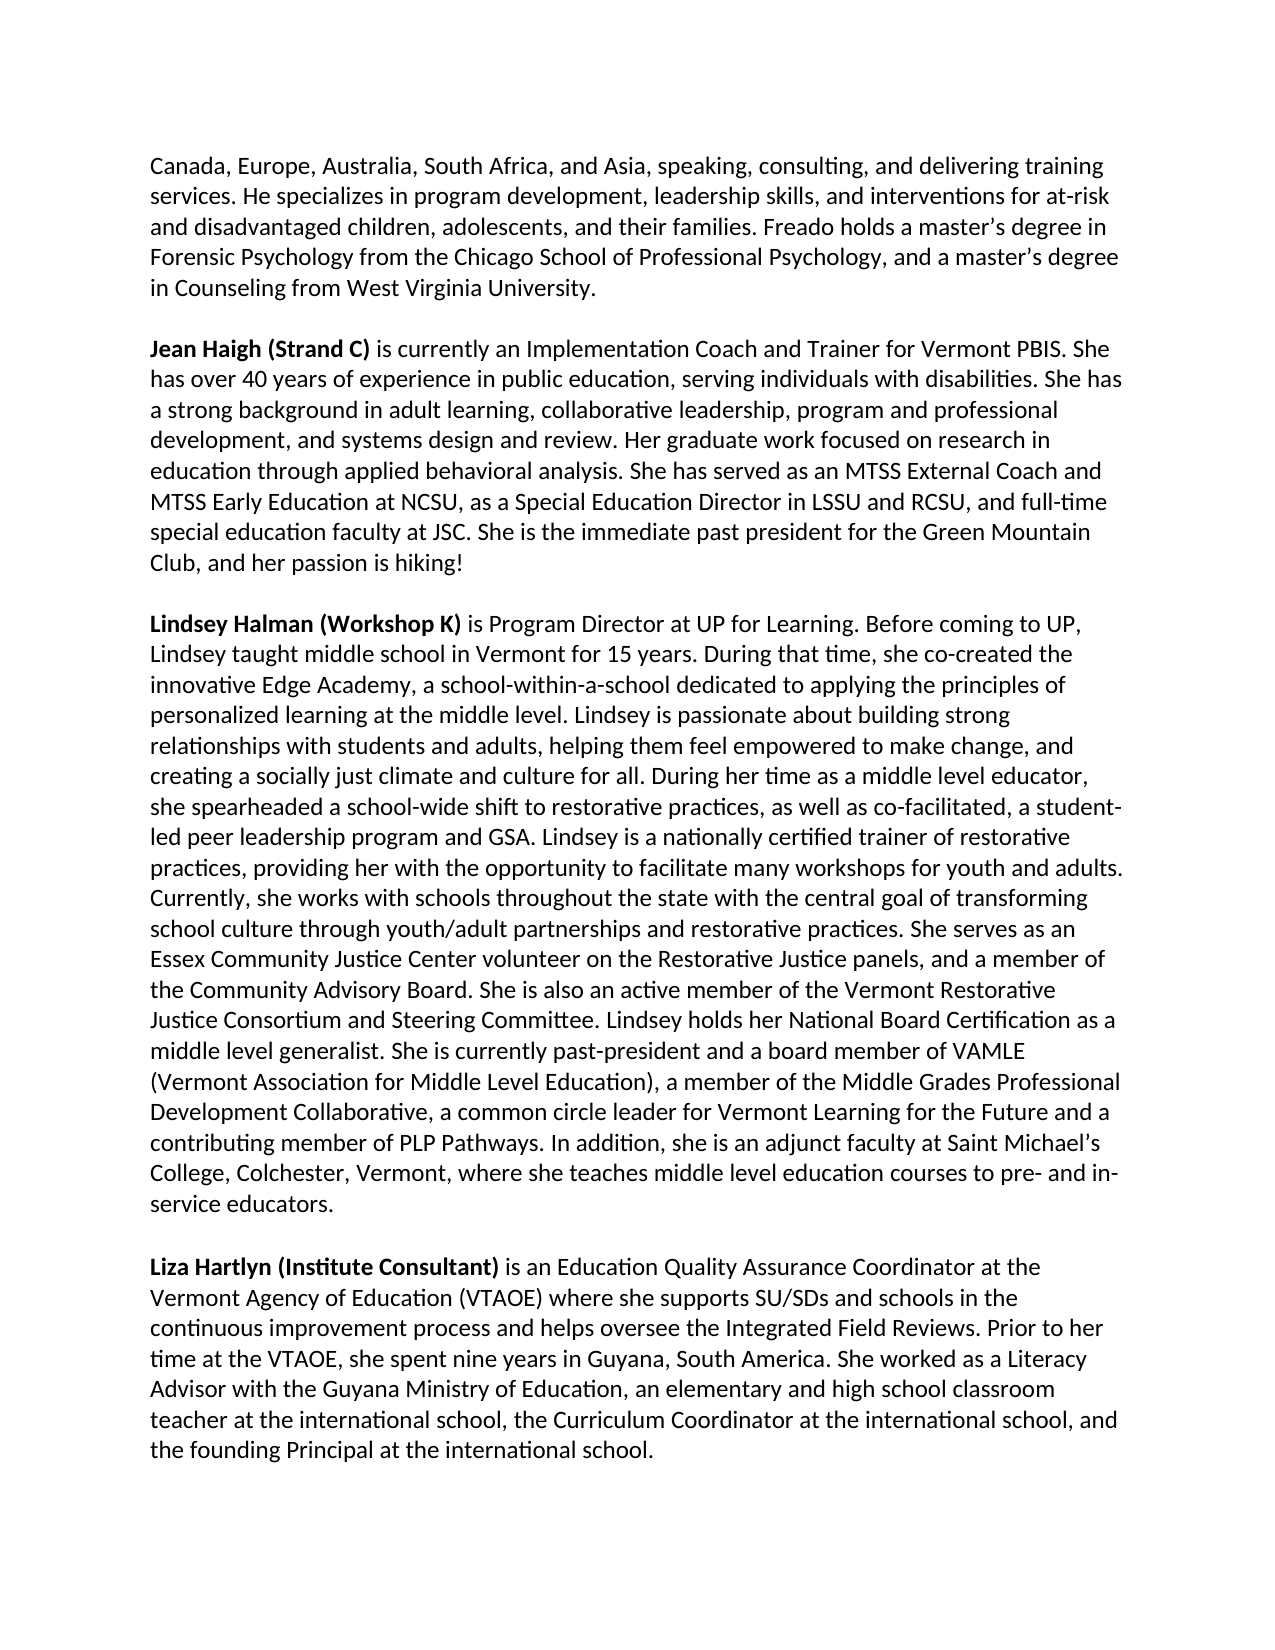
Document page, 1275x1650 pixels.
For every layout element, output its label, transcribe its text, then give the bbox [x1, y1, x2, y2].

text Lindsey Halman (Workshop K) is Program Director at UP for Learning. Before coming to UP, Lindsey taught middle school in Vermont for 15 years. During that time, she co-created the innovative Edge Academy, a school-within-a-school dedicated to applying the principles of personalized learning at the middle level. Lindsey is passionate about building strong relationships with students and adults, helping them feel empowered to make change, and creating a socially just climate and culture for all. During her time as a middle level educator, she spearheaded a school-wide shift to restorative practices, as well as co-facilitated, a student-led peer leadership program and GSA. Lindsey is a nationally certified trainer of restorative practices, providing her with the opportunity to facilitate many workshops for youth and adults. Currently, she works with schools throughout the state with the central goal of transforming school culture through youth/adult partnerships and restorative practices. She serves as an Essex Community Justice Center volunteer on the Restorative Justice panels, and a member of the Community Advisory Board. She is also an active member of the Vermont Restorative Justice Consortium and Steering Committee. Lindsey holds her National Board Certification as a middle level generalist. She is currently past-president and a board member of VAMLE (Vermont Association for Middle Level Education), a member of the Middle Grades Professional Development Collaborative, a common circle leader for Vermont Learning for the Future and a contributing member of PLP Pathways. In addition, she is an adjunct faculty at Saint Michael’s College, Colchester, Vermont, where she teaches middle level education courses to pre- and in-service educators. [150, 608, 1125, 1218]
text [150, 150, 1125, 303]
text Liza Hartlyn (Institute Consultant) is an Education Quality Assurance Coordinator at the Vermont Agency of Education (VTAOE) where she supports SU/SDs and schools in the continuous improvement process and helps oversee the Integrated Field Reviews. Prior to her time at the VTAOE, she spent nine years in Guyana, South America. She worked as a Literacy Advisor with the Guyana Ministry of Education, an elementary and high school classroom teacher at the international school, the Curriculum Coordinator at the international school, and the founding Principal at the international school. [150, 1252, 1125, 1465]
text Jean Haigh (Strand C) is currently an Implementation Coach and Trainer for Vermont PBIS. She has over 40 years of experience in public education, serving individuals with disabilities. She has a strong background in adult learning, collaborative leadership, program and professional development, and systems design and review. Her graduate work focused on research in education through applied behavioral analysis. She has served as an MTSS External Coach and MTSS Early Education at NCSU, as a Special Education Director in LSSU and RCSU, and full-time special education faculty at JSC. She is the immediate past president for the Green Mountain Club, and her passion is hiking! [150, 333, 1125, 577]
